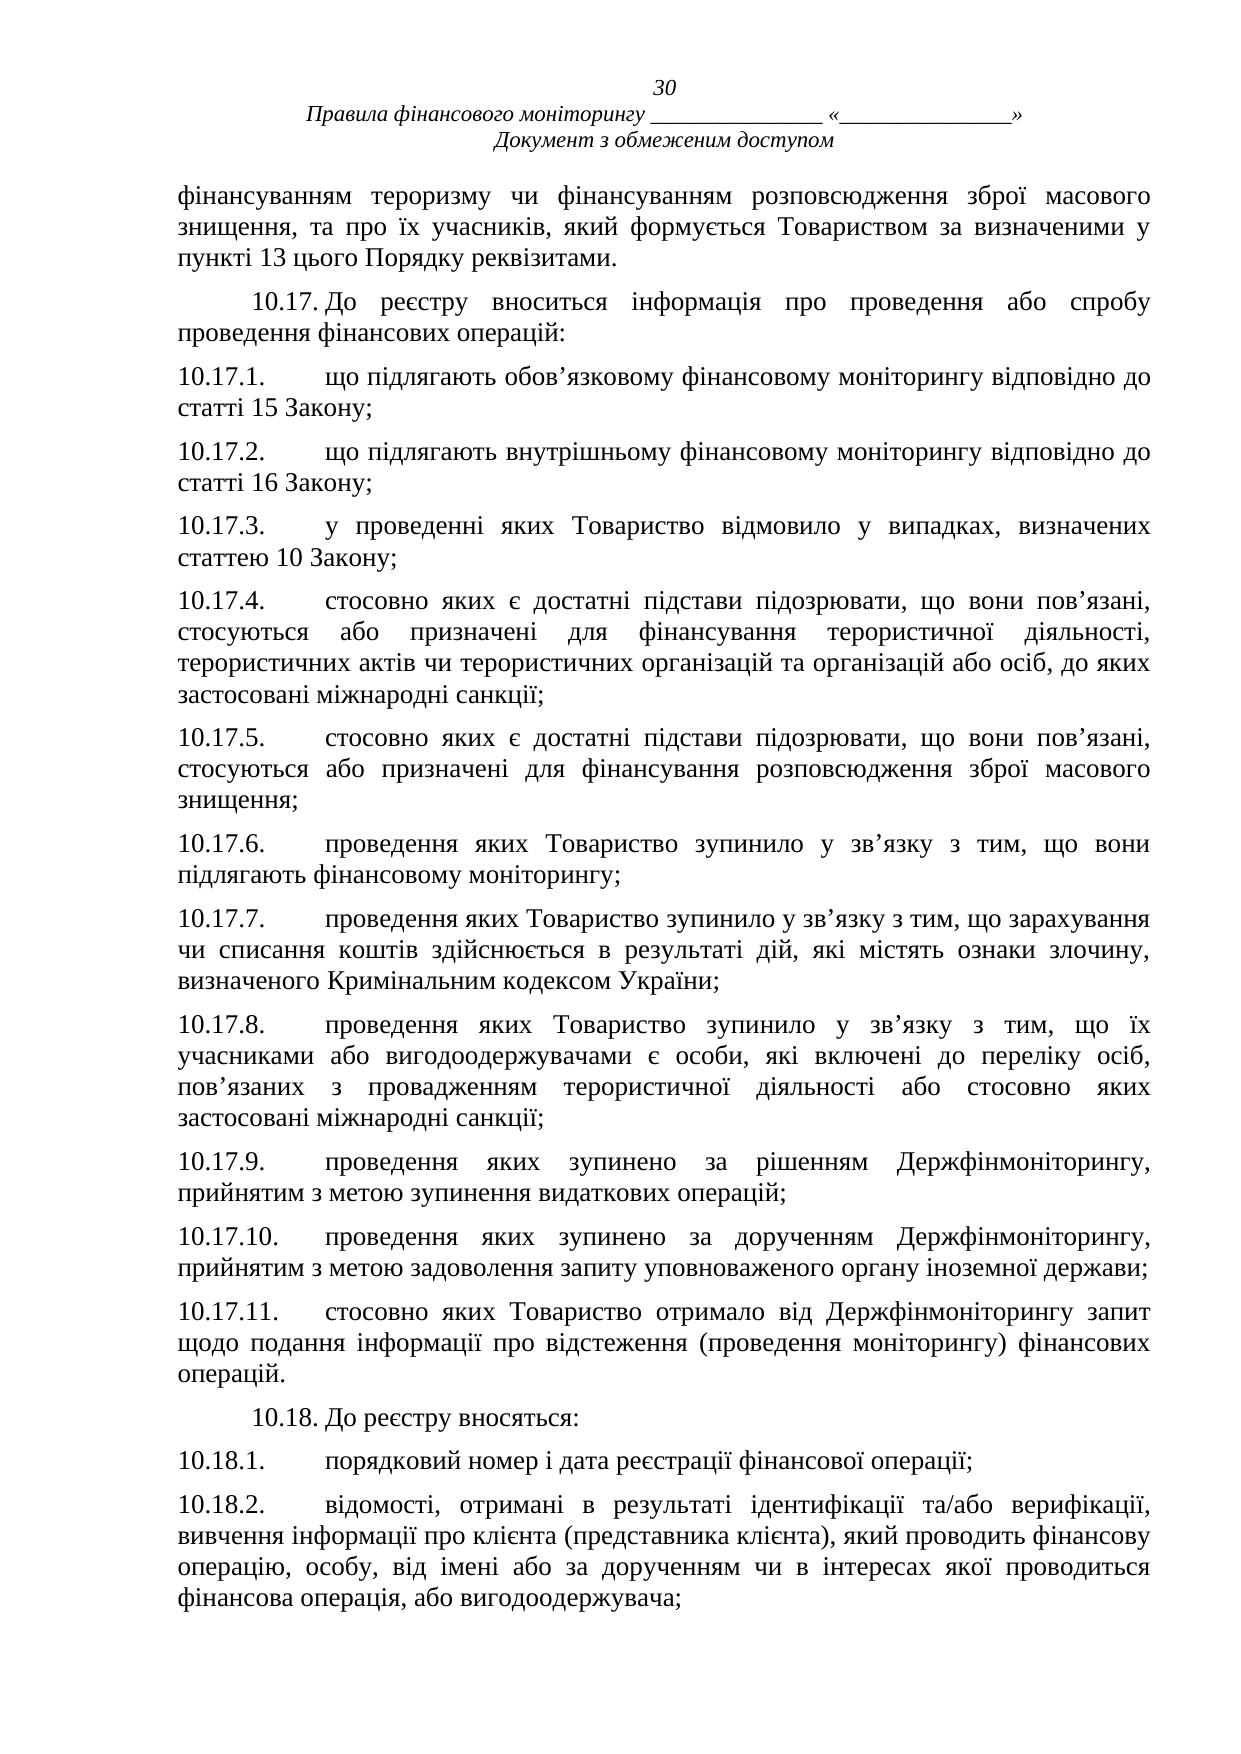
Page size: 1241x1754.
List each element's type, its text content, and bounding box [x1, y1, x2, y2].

list проведення яких зупинено за дорученням Держфінмоніторингу, прийнятим з метою задоволення запиту уповноваженого органу іноземної держави; [177, 1220, 1152, 1282]
list відомості, отримані в результаті ідентифікації та/або верифікації, вивчення інформації про клієнта (представника клієнта), який проводить фінансову операцію, особу, від імені або за дорученням чи в інтересах якої проводиться фінансова операція, або вигодоодержувача; [177, 1488, 1152, 1612]
list що підлягають обов’язковому фінансовому моніторингу відповідно до статті 15 Закону; [177, 360, 1152, 422]
list проведення яких Товариство зупинило у зв’язку з тим, що зарахування чи списання коштів здійснюється в результаті дій, які містять ознаки злочину, визначеного Кримінальним кодексом України; [177, 902, 1152, 996]
list проведення яких зупинено за рішенням Держфінмоніторингу, прийнятим з метою зупинення видаткових операцій; [177, 1145, 1152, 1207]
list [177, 179, 1152, 273]
list стосовно яких є достатні підстави підозрювати, що вони пов’язані, стосуються або призначені для фінансування розповсюдження зброї масового знищення; [177, 721, 1152, 815]
list що підлягають внутрішньому фінансовому моніторингу відповідно до статті 16 Закону; [177, 435, 1152, 497]
list До реєстру вноситься інформація про проведення або спробу проведення фінансових операцій: [177, 285, 1152, 347]
list стосовно яких є достатні підстави підозрювати, що вони пов’язані, стосуються або призначені для фінансування терористичної діяльності, терористичних актів чи терористичних організацій та організацій або осіб, до яких застосовані міжнародні санкції; [177, 584, 1152, 709]
list порядковий номер і дата реєстрації фінансової операції; [177, 1444, 1152, 1475]
list проведення яких Товариство зупинило у зв’язку з тим, що вони підлягають фінансовому моніторингу; [177, 827, 1152, 889]
list До реєстру вносяться: [177, 1401, 1152, 1432]
list стосовно яких Товариство отримало від Держфінмоніторингу запит щодо подання інформації про відстеження (проведення моніторингу) фінансових операцій. [177, 1295, 1152, 1388]
list у проведенні яких Товариство відмовило у випадках, визначених статтею 10 Закону; [177, 509, 1152, 572]
list проведення яких Товариство зупинило у зв’язку з тим, що їх учасниками або вигодоодержувачами є особи, які включені до переліку осіб, пов’язаних з провадженням терористичної діяльності або стосовно яких застосовані міжнародні санкції; [177, 1008, 1152, 1133]
